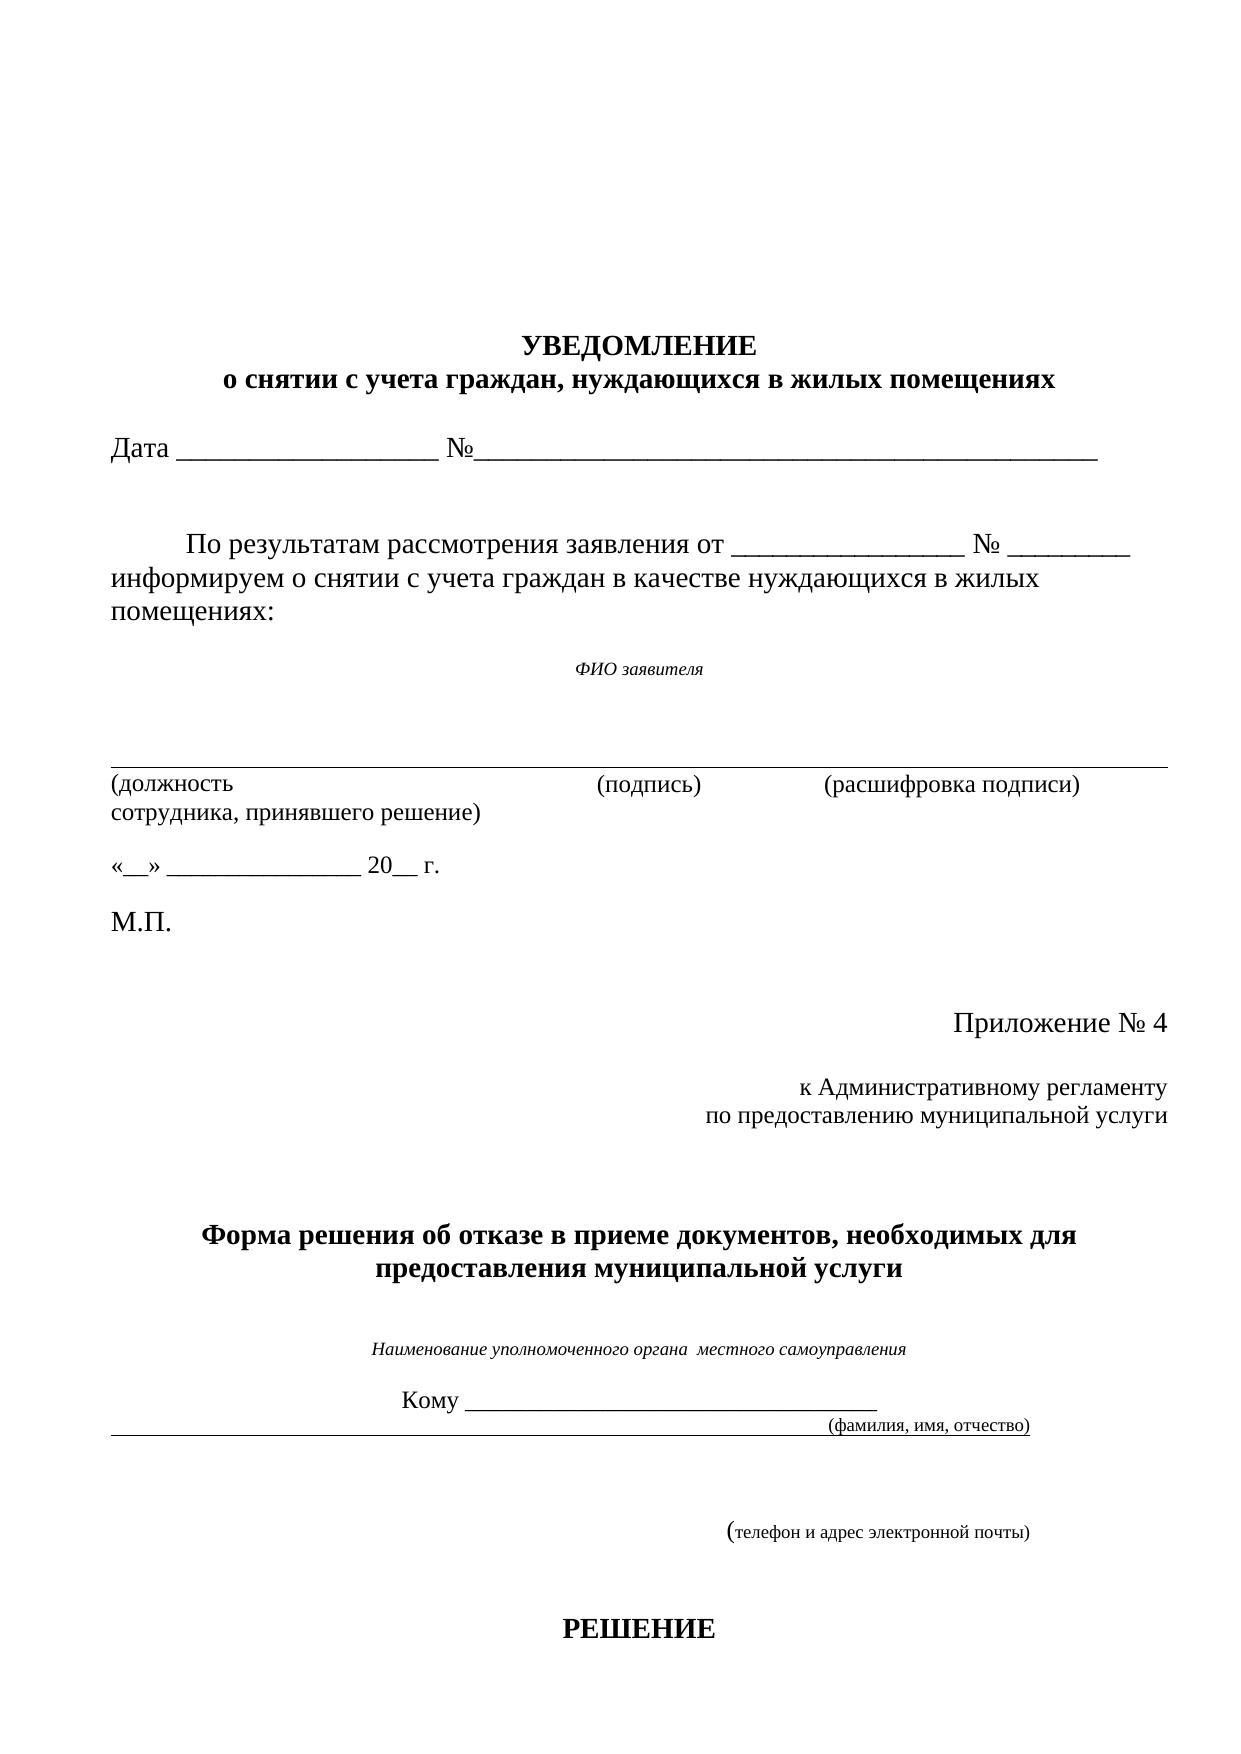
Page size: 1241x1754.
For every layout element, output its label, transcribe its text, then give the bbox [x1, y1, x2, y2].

text о снятии с учета граждан, нуждающихся в жилых помещениях [111, 361, 1168, 395]
text РЕШЕНИЕ [111, 1615, 1168, 1645]
text (телефон и адрес электронной почты) [111, 1515, 1030, 1544]
text Приложение № 4 [111, 971, 1168, 1038]
text сотрудника, принявшего решение) [111, 797, 1168, 826]
text к Административному регламенту [111, 1072, 1168, 1100]
text по предоставлению муниципальной услуги [111, 1100, 1168, 1129]
text (фамилия, имя, отчество) [111, 1413, 1030, 1435]
text «__» 20__ г. [111, 851, 1168, 879]
text По результатам рассмотрения заявления от № [111, 526, 1168, 560]
text ФИО заявителя [111, 658, 1168, 679]
text УВЕДОМЛЕНИЕ [111, 328, 1168, 361]
text Дата № [111, 430, 1168, 464]
text (должность [111, 768, 1168, 797]
text М.П. [111, 904, 1168, 938]
text информируем о снятии с учета граждан в качестве нуждающихся в жилых помещениях: [111, 560, 1168, 627]
text Кому [111, 1385, 1168, 1413]
text Наименование уполномоченного органа местного самоуправления [111, 1338, 1168, 1360]
text Форма решения об отказе в приеме документов, необходимых для предоставления муниципальной услуги [111, 1217, 1168, 1284]
